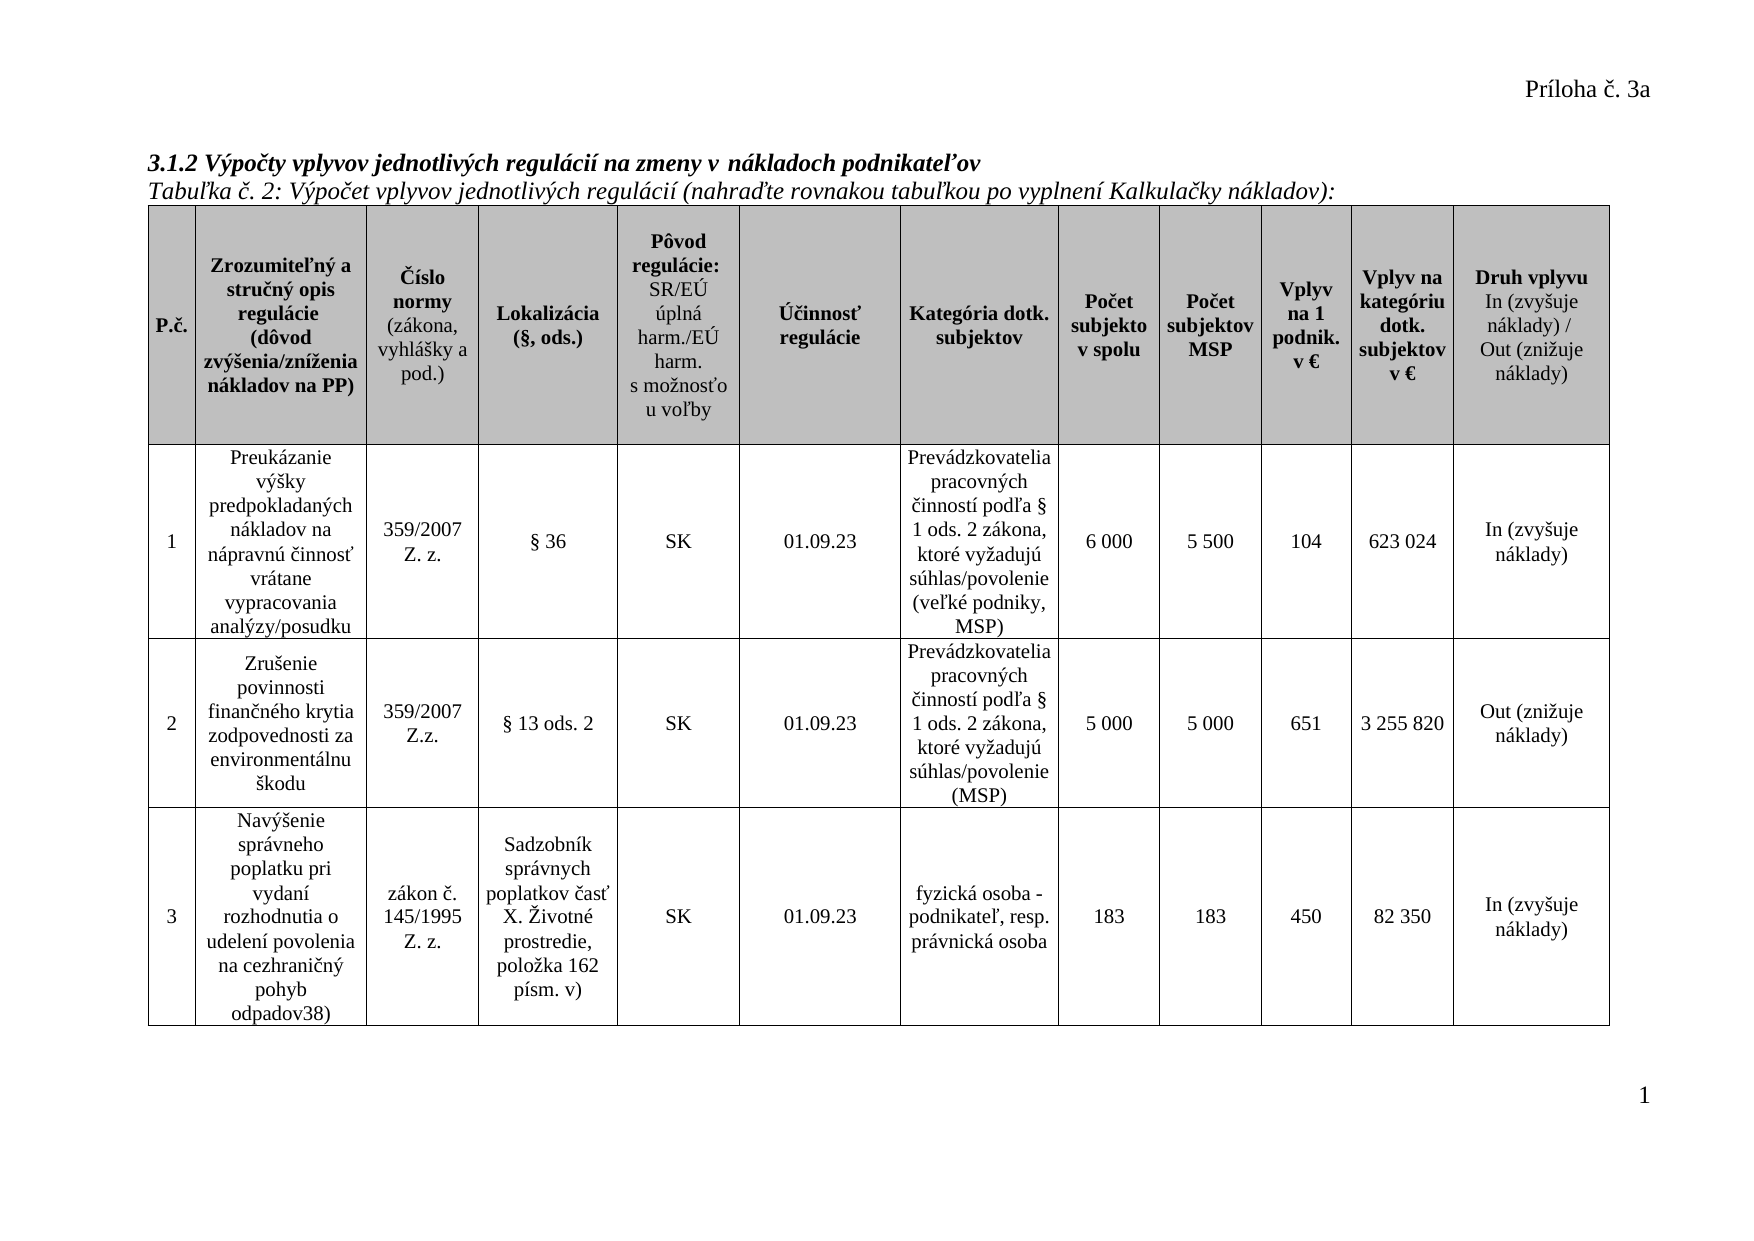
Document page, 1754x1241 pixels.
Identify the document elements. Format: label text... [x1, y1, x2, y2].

table_cell 623 024 [1352, 445, 1453, 638]
table_cell Zrušenie povinnosti finančného krytia zodpovednosti za environmentálnu škodu [196, 639, 366, 807]
table_cell Prevádzkovatelia pracovných činností podľa § 1 ods. 2 zákona, ktoré vyžadujú súhlas/povolenie (veľké podniky, MSP) [901, 445, 1058, 638]
table_cell 183 [1160, 808, 1261, 1025]
table_header Vplyv na 1 podnik. v € [1262, 206, 1351, 444]
table_header Číslo normy (zákona, vyhlášky a pod.) [367, 206, 478, 444]
table_cell Prevádzkovatelia pracovných činností podľa § 1 ods. 2 zákona, ktoré vyžadujú súhlas/povolenie (MSP) [901, 639, 1058, 807]
table_cell § 36 [479, 445, 617, 638]
table_cell 1 [149, 445, 195, 638]
table_cell Preukázanie výšky predpokladaných nákladov na nápravnú činnosť vrátane vypracovania analýzy/posudku [196, 445, 366, 638]
table_header Počet subjektov MSP [1160, 206, 1261, 444]
table_cell 01.09.23 [740, 808, 900, 1025]
table_cell 104 [1262, 445, 1351, 638]
text Tabuľka č. 2: Výpočet vplyvov jednotlivých regulácií (nahraďte rovnakou tabuľkou po vyplnení Kalkulačky nákladov): [148, 176, 1651, 205]
table_header Počet subjektov spolu [1059, 206, 1159, 444]
table_cell Navýšenie správneho poplatku pri vydaní rozhodnutia o udelení povolenia na cezhraničný pohyb odpadov38) [196, 808, 366, 1025]
table_cell § 13 ods. 2 [479, 639, 617, 807]
table_header P.č. [149, 206, 195, 444]
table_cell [901, 808, 1058, 1025]
table_cell 3 255 820 [1352, 639, 1453, 807]
table_cell 2 [149, 639, 195, 807]
table_cell 82 350 [1352, 808, 1453, 1025]
table_header Druh vplyvu In (zvyšuje náklady) / Out (znižuje náklady) [1454, 206, 1609, 444]
table_cell 5 000 [1059, 639, 1159, 807]
table_header Účinnosť regulácie [740, 206, 900, 444]
table_cell 359/2007 Z.z. [367, 639, 478, 807]
table_cell 5 000 [1160, 639, 1261, 807]
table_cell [367, 808, 478, 1025]
table_cell 01.09.23 [740, 639, 900, 807]
table_header Zrozumiteľný a stručný opis regulácie (dôvod zvýšenia/zníženia nákladov na PP) [196, 206, 366, 444]
table_cell 01.09.23 [740, 445, 900, 638]
table_cell 3 [149, 808, 195, 1025]
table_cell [1454, 808, 1609, 1025]
text 3.1.2 Výpočty vplyvov jednotlivých regulácií na zmeny v nákladoch podnikateľov [148, 148, 1651, 176]
table_header Kategória dotk. subjektov [901, 206, 1058, 444]
table_cell 651 [1262, 639, 1351, 807]
table_cell 359/2007 Z. z. [367, 445, 478, 638]
table_cell SK [618, 445, 739, 638]
table_cell 5 500 [1160, 445, 1261, 638]
table_cell SK [618, 639, 739, 807]
table_header Lokalizácia (§, ods.) [479, 206, 617, 444]
table_cell 183 [1059, 808, 1159, 1025]
table_cell 6 000 [1059, 445, 1159, 638]
table_cell Sadzobník správnych poplatkov časť X. Životné prostredie, položka 162 písm. v) [479, 808, 617, 1025]
table_cell In (zvyšuje náklady) [1454, 445, 1609, 638]
table_header Pôvod regulácie: SR/EÚ úplná harm./EÚ harm. s možnosťou voľby [618, 206, 739, 444]
table_header Vplyv na kategóriu dotk. subjektov v € [1352, 206, 1453, 444]
table_cell Out (znižuje náklady) [1454, 639, 1609, 807]
table_cell 450 [1262, 808, 1351, 1025]
table_cell SK [618, 808, 739, 1025]
